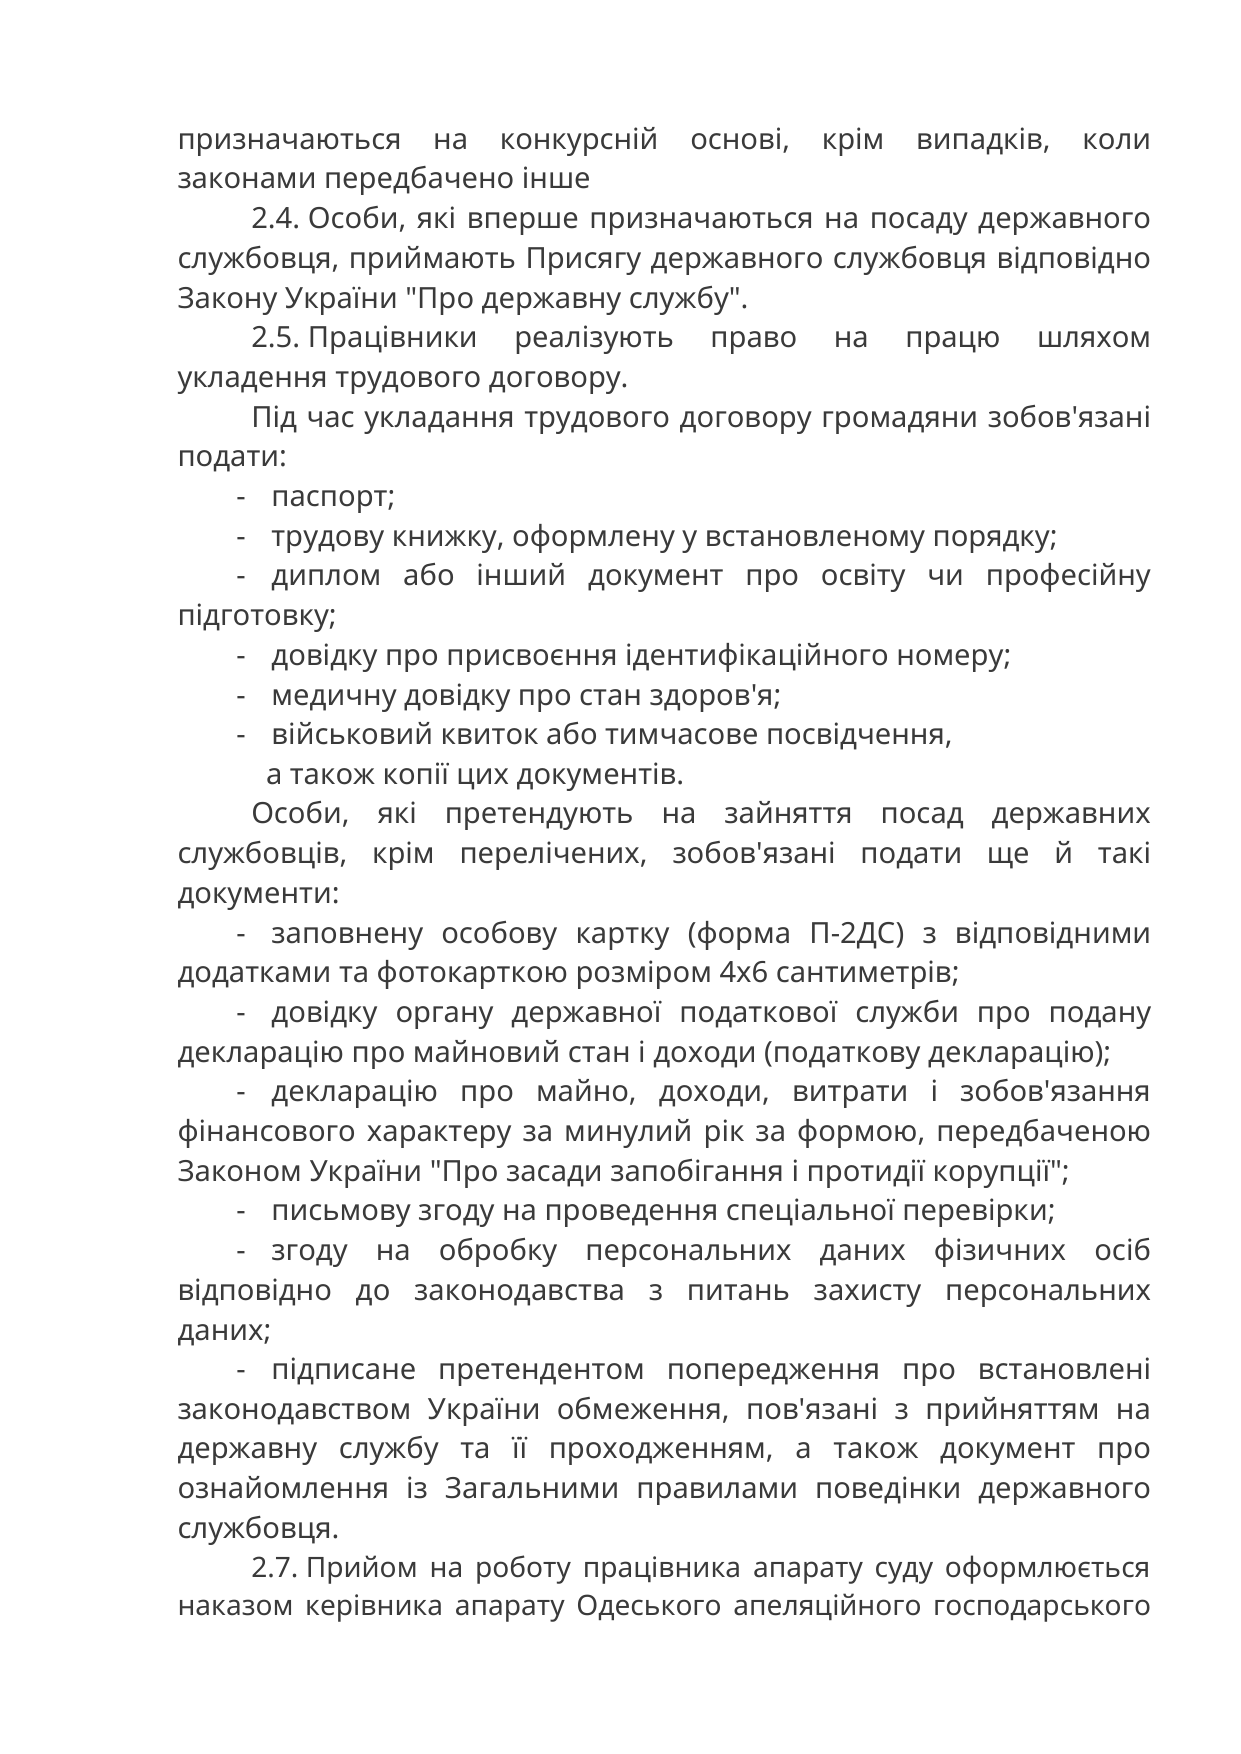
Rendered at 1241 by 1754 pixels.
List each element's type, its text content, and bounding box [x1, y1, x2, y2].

text - довідку про присвоєння ідентифікаційного номеру; [177, 634, 1152, 674]
text - довідку органу державної податкової служби про подану декларацію про майновий стан і доходи (податкову декларацію); [177, 991, 1152, 1071]
text Під час укладання трудового договору громадяни зобов'язані подати: [177, 396, 1152, 475]
text - декларацію про майно, доходи, витрати і зобов'язання фінансового характеру за минулий рік за формою, передбаченою Законом України "Про засади запобігання і протидії корупції"; [177, 1071, 1152, 1190]
text 2.5. Працівники реалізують право на працю шляхом укладення трудового договору. [177, 317, 1152, 396]
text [177, 1547, 1152, 1623]
text - медичну довідку про стан здоров'я; [177, 674, 1152, 713]
text - заповнену особову картку (форма П-2ДС) з відповідними додатками та фотокарткою розміром 4х6 сантиметрів; [177, 912, 1152, 991]
text - диплом або інший документ про освіту чи професійну підготовку; [177, 555, 1152, 634]
text - підписане претендентом попередження про встановлені законодавством України обмеження, пов'язані з прийняттям на державну службу та її проходженням, а також документ про ознайомлення із Загальними правилами поведінки державного службовця. [177, 1348, 1152, 1547]
text - письмову згоду на проведення спеціальної перевірки; [177, 1190, 1152, 1229]
text - військовий квиток або тимчасове посвідчення, [177, 713, 1152, 753]
text - паспорт; [177, 475, 1152, 515]
text - трудову книжку, оформлену у встановленому порядку; [177, 515, 1152, 555]
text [177, 118, 1152, 197]
text - згоду на обробку персональних даних фізичних осіб відповідно до законодавства з питань захисту персональних даних; [177, 1229, 1152, 1348]
text 2.4. Особи, які вперше призначаються на посаду державного службовця, приймають Присягу державного службовця відповідно Закону України "Про державну службу". [177, 197, 1152, 317]
text а також копії цих документів. [177, 753, 1152, 793]
text Особи, які претендують на зайняття посад державних службовців, крім перелічених, зобов'язані подати ще й такі документи: [177, 793, 1152, 912]
